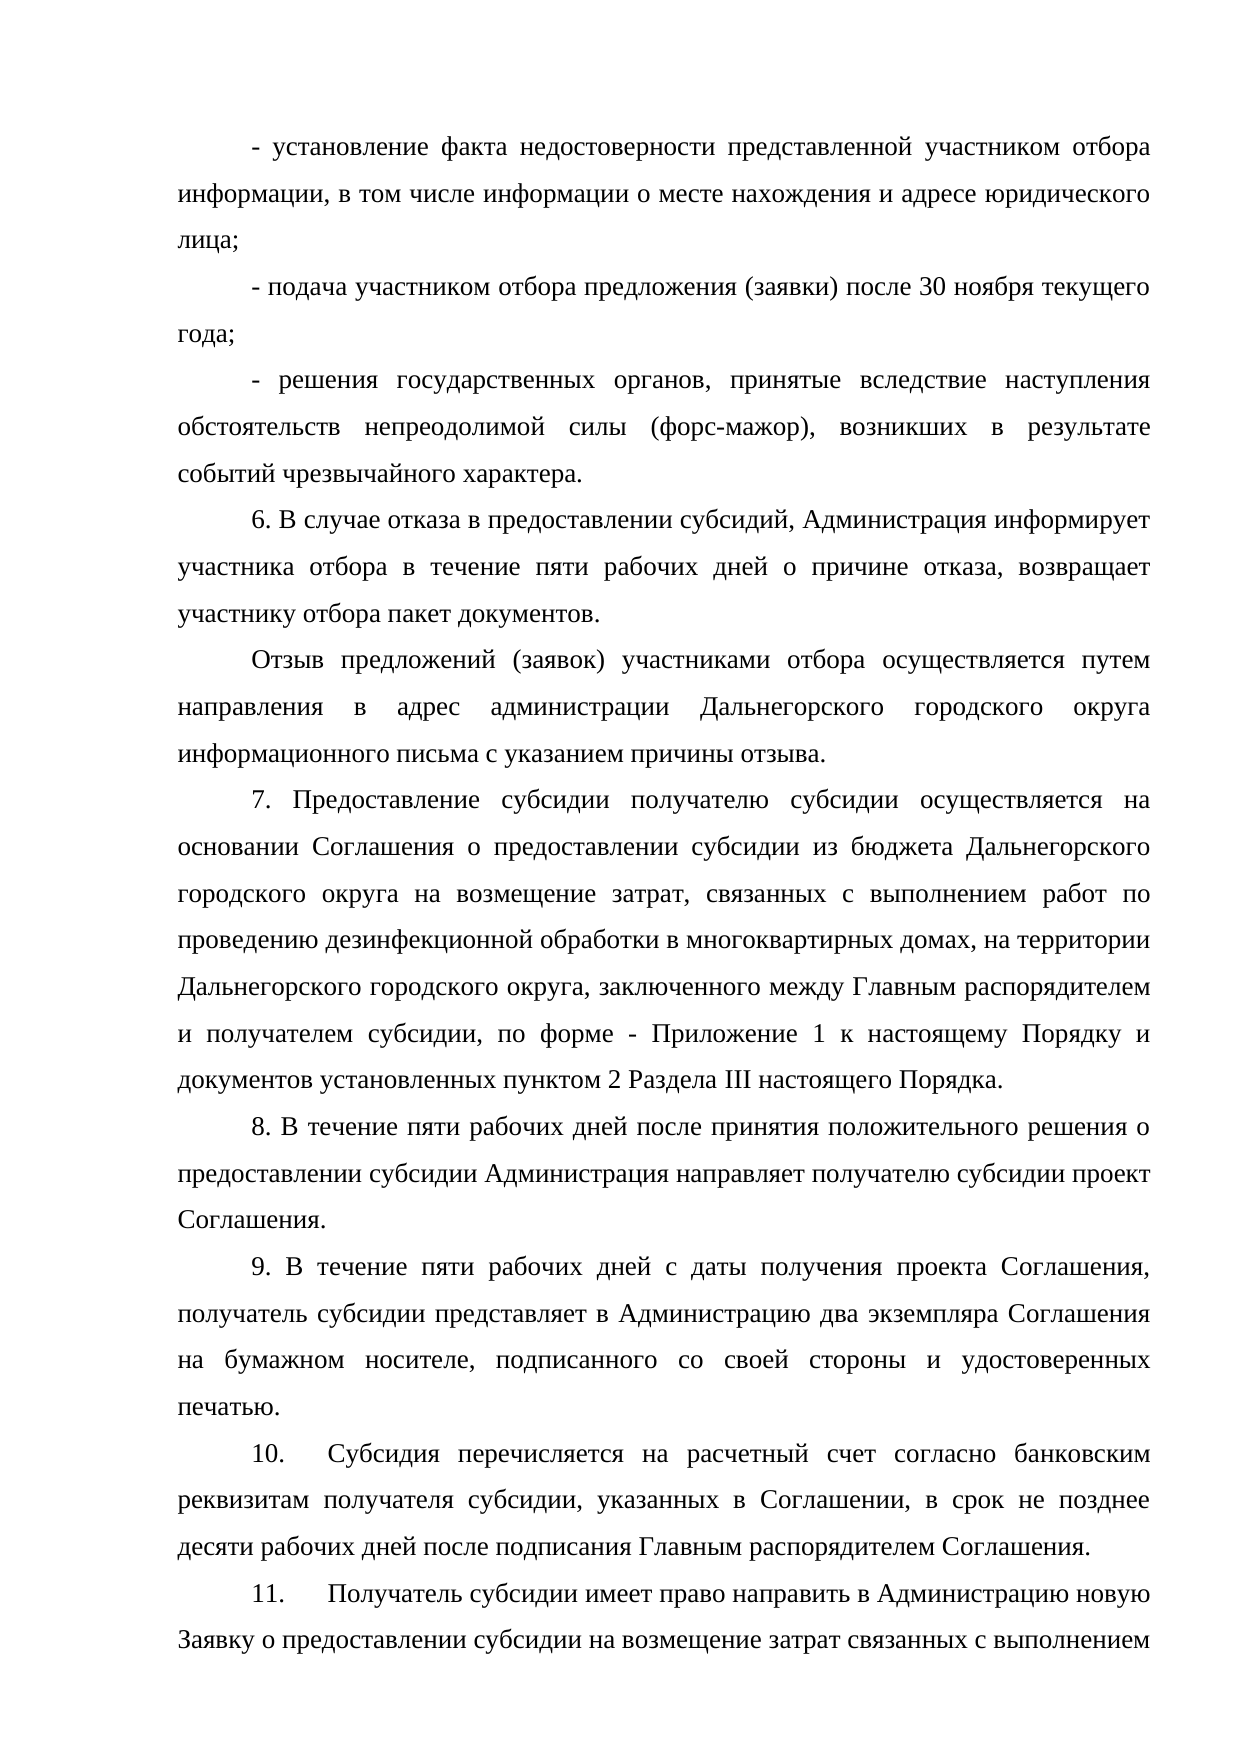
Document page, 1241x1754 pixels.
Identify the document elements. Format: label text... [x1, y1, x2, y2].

text 6. В случае отказа в предоставлении субсидий, Администрация информирует участника отбора в течение пяти рабочих дней о причине отказа, возвращает участнику отбора пакет документов. [177, 503, 1152, 628]
list Субсидия перечисляется на расчетный счет согласно банковским реквизитам получателя субсидии, указанных в Соглашении, в срок не позднее десяти рабочих дней после подписания Главным распорядителем Соглашения. [177, 1437, 1152, 1561]
text Отзыв предложений (заявок) участниками отбора осуществляется путем направления в адрес администрации Дальнегорского городского округа информационного письма с указанием причины отзыва. [177, 643, 1152, 768]
text 9. В течение пяти рабочих дней с даты получения проекта Соглашения, получатель субсидии представляет в Администрацию два экземпляра Соглашения на бумажном носителе, подписанного со своей стороны и удостоверенных печатью. [177, 1250, 1152, 1421]
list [177, 1577, 1152, 1655]
text 8. В течение пяти рабочих дней после принятия положительного решения о предоставлении субсидии Администрация направляет получателю субсидии проект Соглашения. [177, 1110, 1152, 1235]
text 7. Предоставление субсидии получателю субсидии осуществляется на основании Соглашения о предоставлении субсидии из бюджета Дальнегорского городского округа на возмещение затрат, связанных с выполнением работ по проведению дезинфекционной обработки в многоквартирных домах, на территории Дальнегорского городского округа, заключенного между Главным распорядителем и получателем субсидии, по форме - Приложение 1 к настоящему Порядку и документов установленных пунктом 2 Раздела III настоящего Порядка. [177, 783, 1152, 1095]
text - установление факта недостоверности представленной участником отбора информации, в том числе информации о месте нахождения и адресе юридического лица; [177, 130, 1152, 255]
text - решения государственных органов, принятые вследствие наступления обстоятельств непреодолимой силы (форс-мажор), возникших в результате событий чрезвычайного характера. [177, 363, 1152, 488]
text - подача участником отбора предложения (заявки) после 30 ноября текущего года; [177, 270, 1152, 348]
